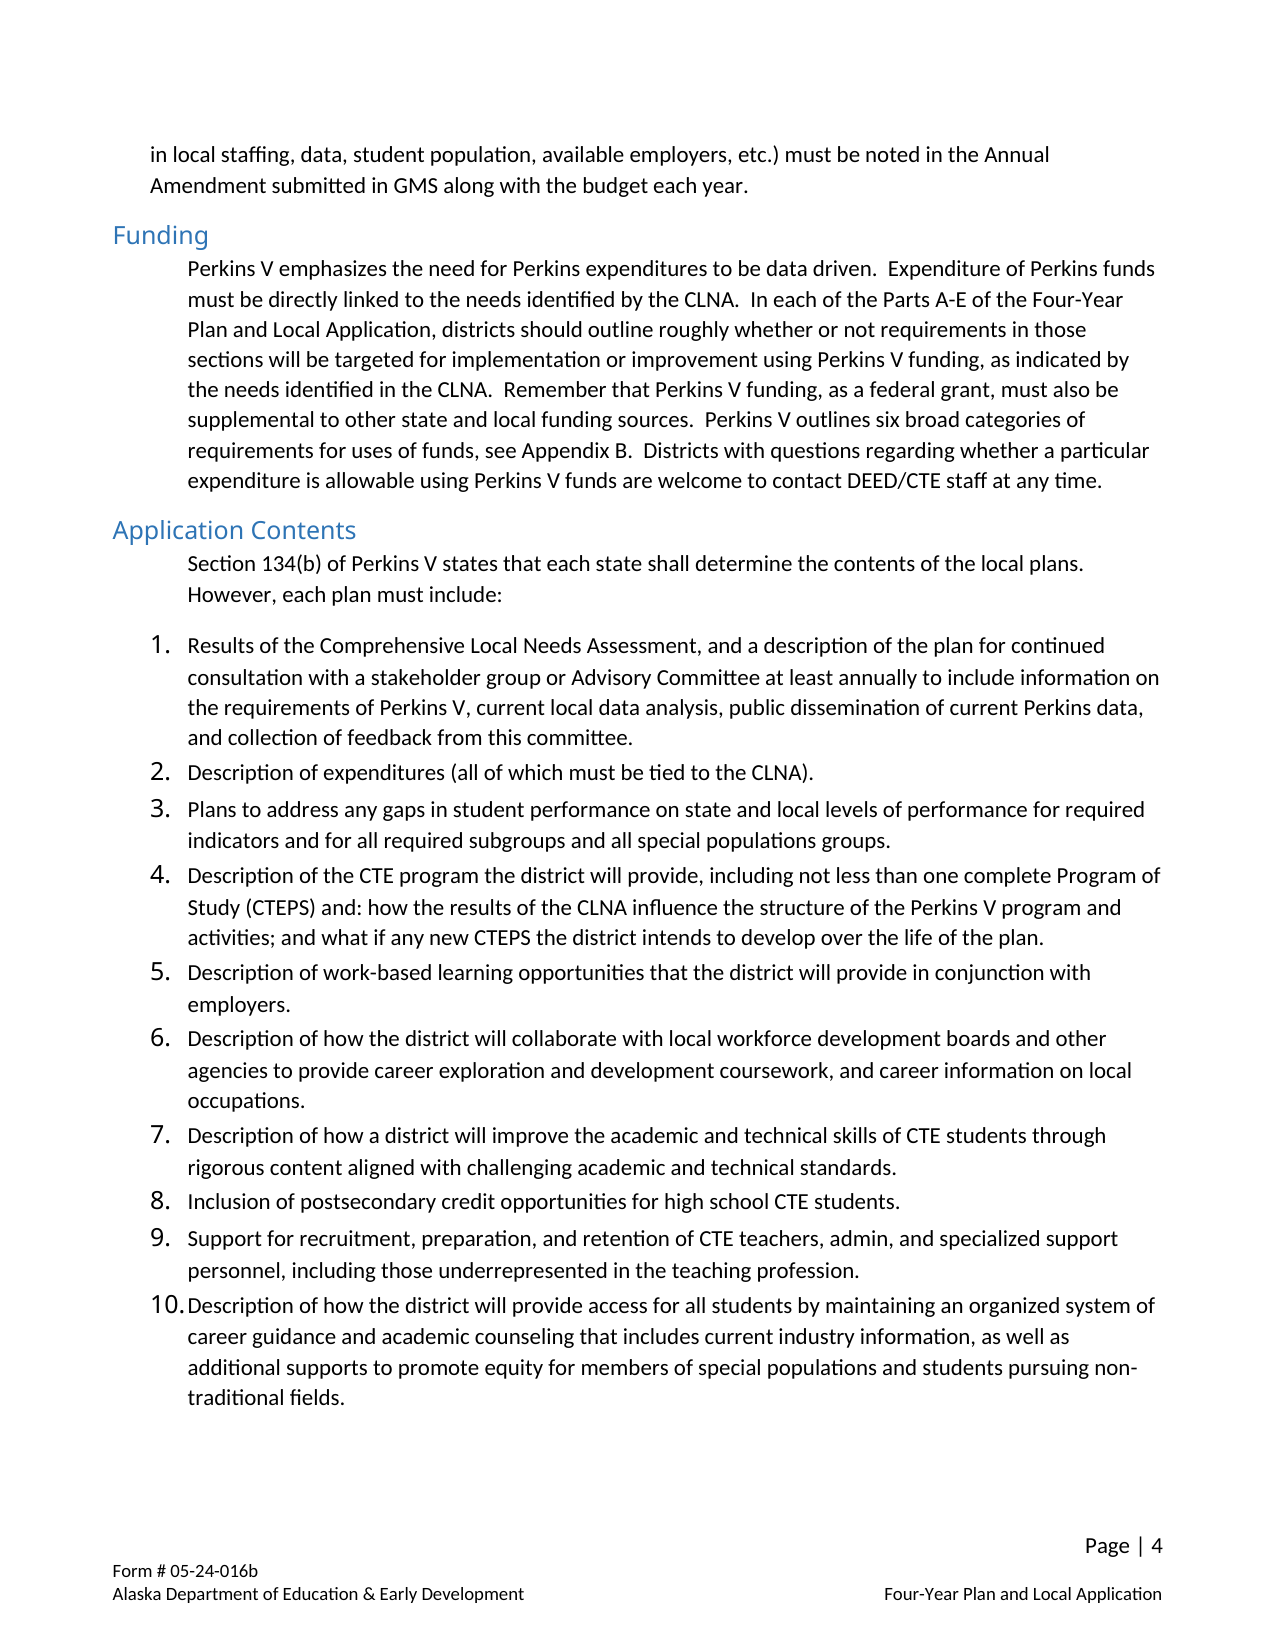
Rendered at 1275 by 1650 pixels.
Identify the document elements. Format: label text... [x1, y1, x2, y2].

list Support for recruitment, preparation, and retention of CTE teachers, admin, and specialized support personnel, including those underrepresented in the teaching profession. [150, 1220, 1162, 1284]
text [150, 141, 1162, 199]
subtitle Funding [112, 218, 1162, 252]
subtitle Application Contents [112, 513, 1162, 547]
text Section 134(b) of Perkins V states that each state shall determine the contents of the local plans. However, each plan must include: [187, 549, 1162, 608]
list Inclusion of postsecondary credit opportunities for high school CTE students. [150, 1183, 1162, 1217]
list Description of how the district will provide access for all students by maintaining an organized system of career guidance and academic counseling that includes current industry information, as well as additional supports to promote equity for members of special populations and students pursuing non-traditional fields. [150, 1286, 1162, 1411]
list Results of the Comprehensive Local Needs Assessment, and a description of the plan for continued consultation with a stakeholder group or Advisory Committee at least annually to include information on the requirements of Perkins V, current local data analysis, public dissemination of current Perkins data, and collection of feedback from this committee. [150, 627, 1162, 751]
text Perkins V emphasizes the need for Perkins expenditures to be data driven. Expenditure of Perkins funds must be directly linked to the needs identified by the CLNA. In each of the Parts A-E of the Four-Year Plan and Local Application, districts should outline roughly whether or not requirements in those sections will be targeted for implementation or improvement using Perkins V funding, as indicated by the needs identified in the CLNA. Remember that Perkins V funding, as a federal grant, must also be supplemental to other state and local funding sources. Perkins V outlines six broad categories of requirements for uses of funds, see Appendix B. Districts with questions regarding whether a particular expenditure is allowable using Perkins V funds are welcome to contact DEED/CTE staff at any time. [187, 254, 1162, 494]
list Description of work-based learning opportunities that the district will provide in conjunction with employers. [150, 953, 1162, 1018]
list Description of expenditures (all of which must be tied to the CLNA). [150, 753, 1162, 788]
list Plans to address any gaps in student performance on state and local levels of performance for required indicators and for all required subgroups and all special populations groups. [150, 790, 1162, 854]
list Description of how a district will improve the academic and technical skills of CTE students through rigorous content aligned with challenging academic and technical standards. [150, 1117, 1162, 1181]
list Description of how the district will collaborate with local workforce development boards and other agencies to provide career exploration and development coursework, and career information on local occupations. [150, 1020, 1162, 1114]
list Description of the CTE program the district will provide, including not less than one complete Program of Study (CTEPS) and: how the results of the CLNA influence the structure of the Perkins V program and activities; and what if any new CTEPS the district intends to develop over the life of the plan. [150, 857, 1162, 951]
